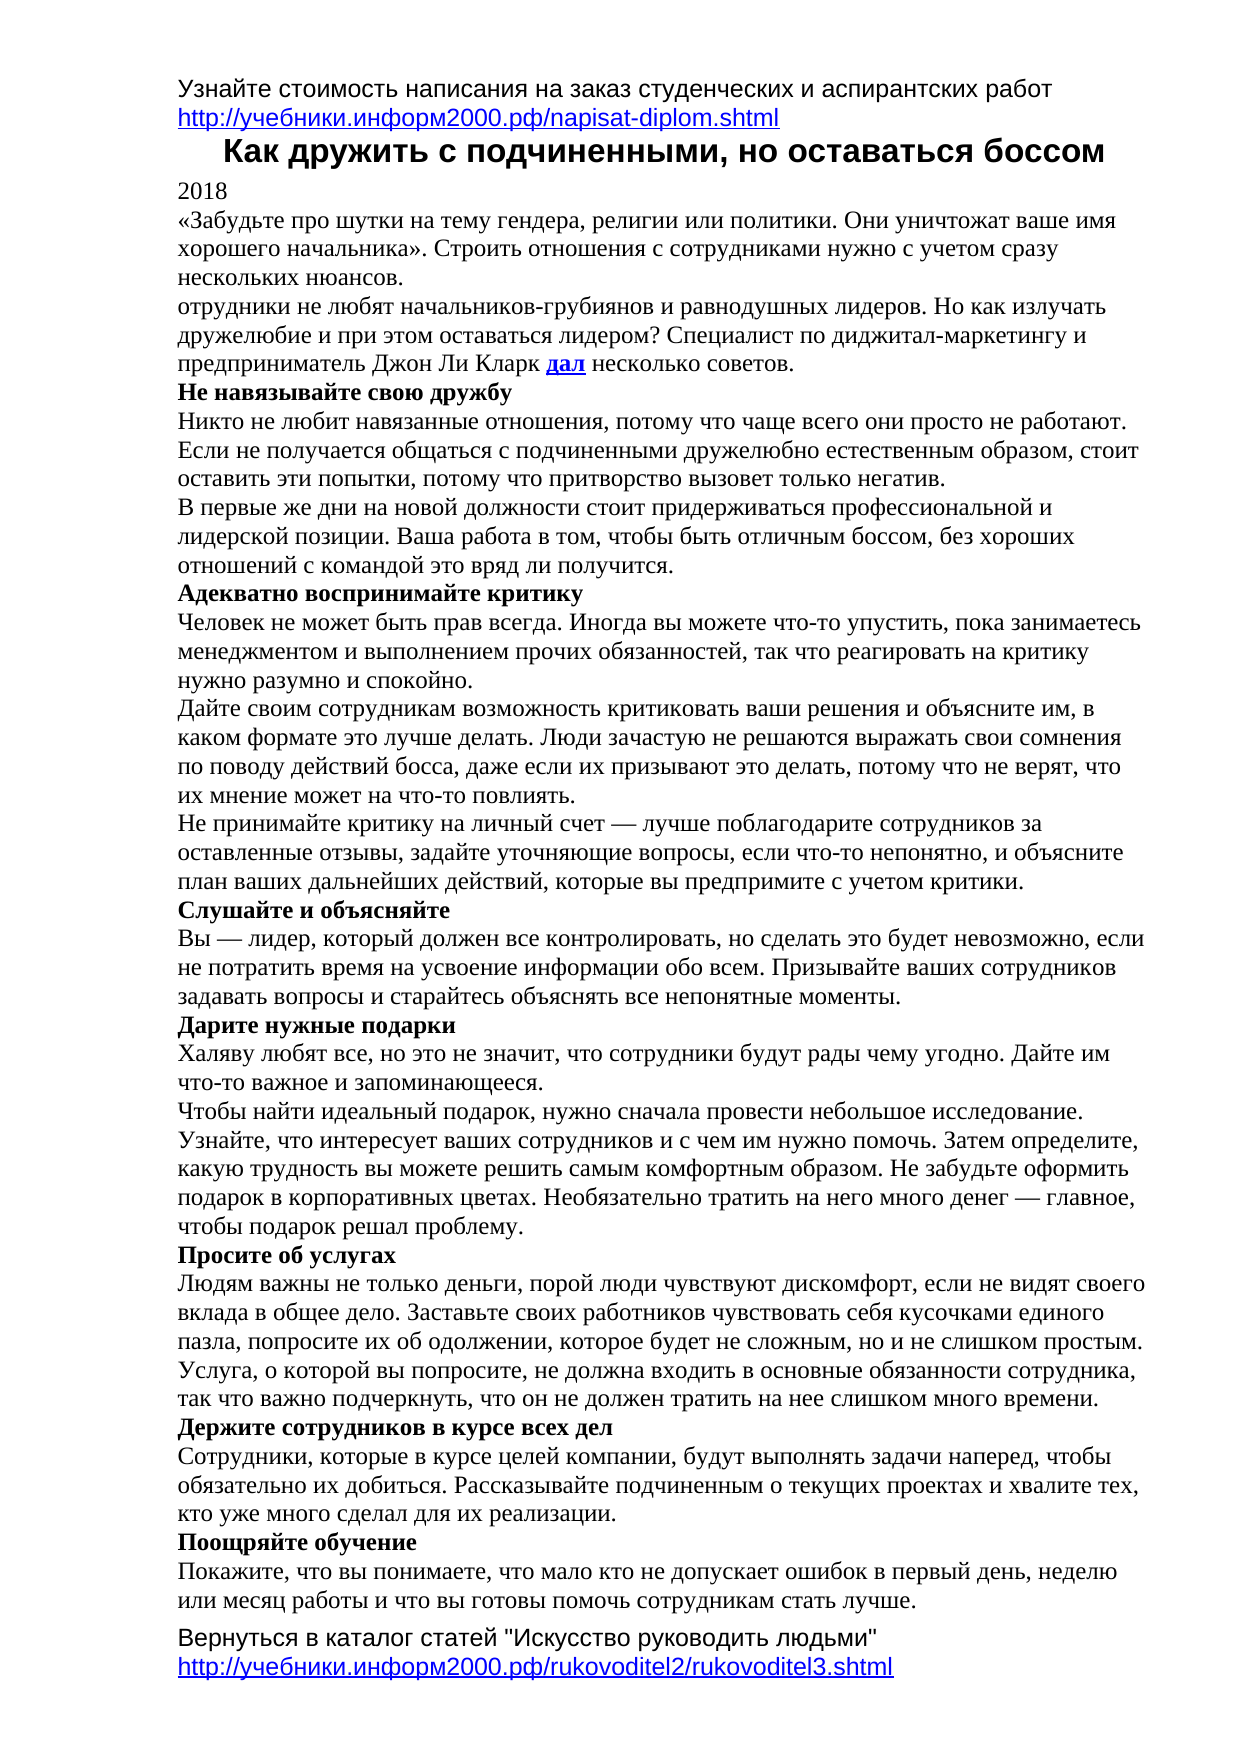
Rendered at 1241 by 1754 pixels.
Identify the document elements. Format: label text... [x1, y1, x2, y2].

text Слушайте и объясняйте [177, 895, 1152, 923]
text Просите об услугах [177, 1240, 1152, 1268]
text Поощряйте обучение [177, 1527, 1152, 1556]
text Чтобы найти идеальный подарок, нужно сначала провести небольшое исследование. Узнайте, что интересует ваших сотрудников и с чем им нужно помочь. Затем определите, какую трудность вы можете решить самым комфортным образом. Не забудьте оформить подарок в корпоративных цветах. Необязательно тратить на него много денег — главное, чтобы подарок решал проблему. [177, 1096, 1152, 1240]
text Человек не может быть прав всегда. Иногда вы можете что-то упустить, пока занимаетесь менеджментом и выполнением прочих обязанностей, так что реагировать на критику нужно разумно и спокойно. [177, 607, 1152, 693]
text Покажите, что вы понимаете, что мало кто не допускает ошибок в первый день, неделю или месяц работы и что вы готовы помочь сотрудникам стать лучше. [177, 1556, 1152, 1613]
text Адекватно воспринимайте критику [177, 578, 1152, 607]
text Не принимайте критику на личный счет — лучше поблагодарите сотрудников за оставленные отзывы, задайте уточняющие вопросы, если что-то непонятно, и объясните план ваших дальнейших действий, которые вы предпримите с учетом критики. [177, 808, 1152, 895]
text отрудники не любят начальников-грубиянов и равнодушных лидеров. Но как излучать дружелюбие и при этом оставаться лидером? Специалист по диджитал-маркетингу и предприниматель Джон Ли Кларк дал несколько советов. [177, 291, 1152, 377]
text Сотрудники, которые в курсе целей компании, будут выполнять задачи наперед, чтобы обязательно их добиться. Рассказывайте подчиненным о текущих проектах и хвалите тех, кто уже много сделал для их реализации. [177, 1441, 1152, 1527]
text Услуга, о которой вы попросите, не должна входить в основные обязанности сотрудника, так что важно подчеркнуть, что он не должен тратить на нее слишком много времени. [177, 1355, 1152, 1412]
text В первые же дни на новой должности стоит придерживаться профессиональной и лидерской позиции. Ваша работа в том, чтобы быть отличным боссом, без хороших отношений с командой это вряд ли получится. [177, 492, 1152, 578]
text Никто не любит навязанные отношения, потому что чаще всего они просто не работают. Если не получается общаться с подчиненными дружелюбно естественным образом, стоит оставить эти попытки, потому что притворство вызовет только негатив. [177, 406, 1152, 492]
text Людям важны не только деньги, порой люди чувствуют дискомфорт, если не видят своего вклада в общее дело. Заставьте своих работников чувствовать себя кусочками единого пазла, попросите их об одолжении, которое будет не сложным, но и не слишком простым. [177, 1268, 1152, 1355]
text Дарите нужные подарки [177, 1010, 1152, 1038]
text Вы — лидер, который должен все контролировать, но сделать это будет невозможно, если не потратить время на усвоение информации обо всем. Призывайте ваших сотрудников задавать вопросы и старайтесь объяснять все непонятные моменты. [177, 923, 1152, 1010]
text «Забудьте про шутки на тему гендера, религии или политики. Они уничтожат ваше имя хорошего начальника». Строить отношения с сотрудниками нужно с учетом сразу нескольких нюансов. [177, 205, 1152, 291]
text Держите сотрудников в курсе всех дел [177, 1412, 1152, 1441]
text Не навязывайте свою дружбу [177, 377, 1152, 406]
text Халяву любят все, но это не значит, что сотрудники будут рады чему угодно. Дайте им что-то важное и запоминающееся. [177, 1038, 1152, 1096]
text 2018 [177, 176, 1152, 205]
subtitle Как дружить с подчиненными, но оставаться боссом [177, 131, 1152, 170]
text Дайте своим сотрудникам возможность критиковать ваши решения и объясните им, в каком формате это лучше делать. Люди зачастую не решаются выражать свои сомнения по поводу действий босса, даже если их призывают это делать, потому что не верят, что их мнение может на что-то повлиять. [177, 693, 1152, 808]
